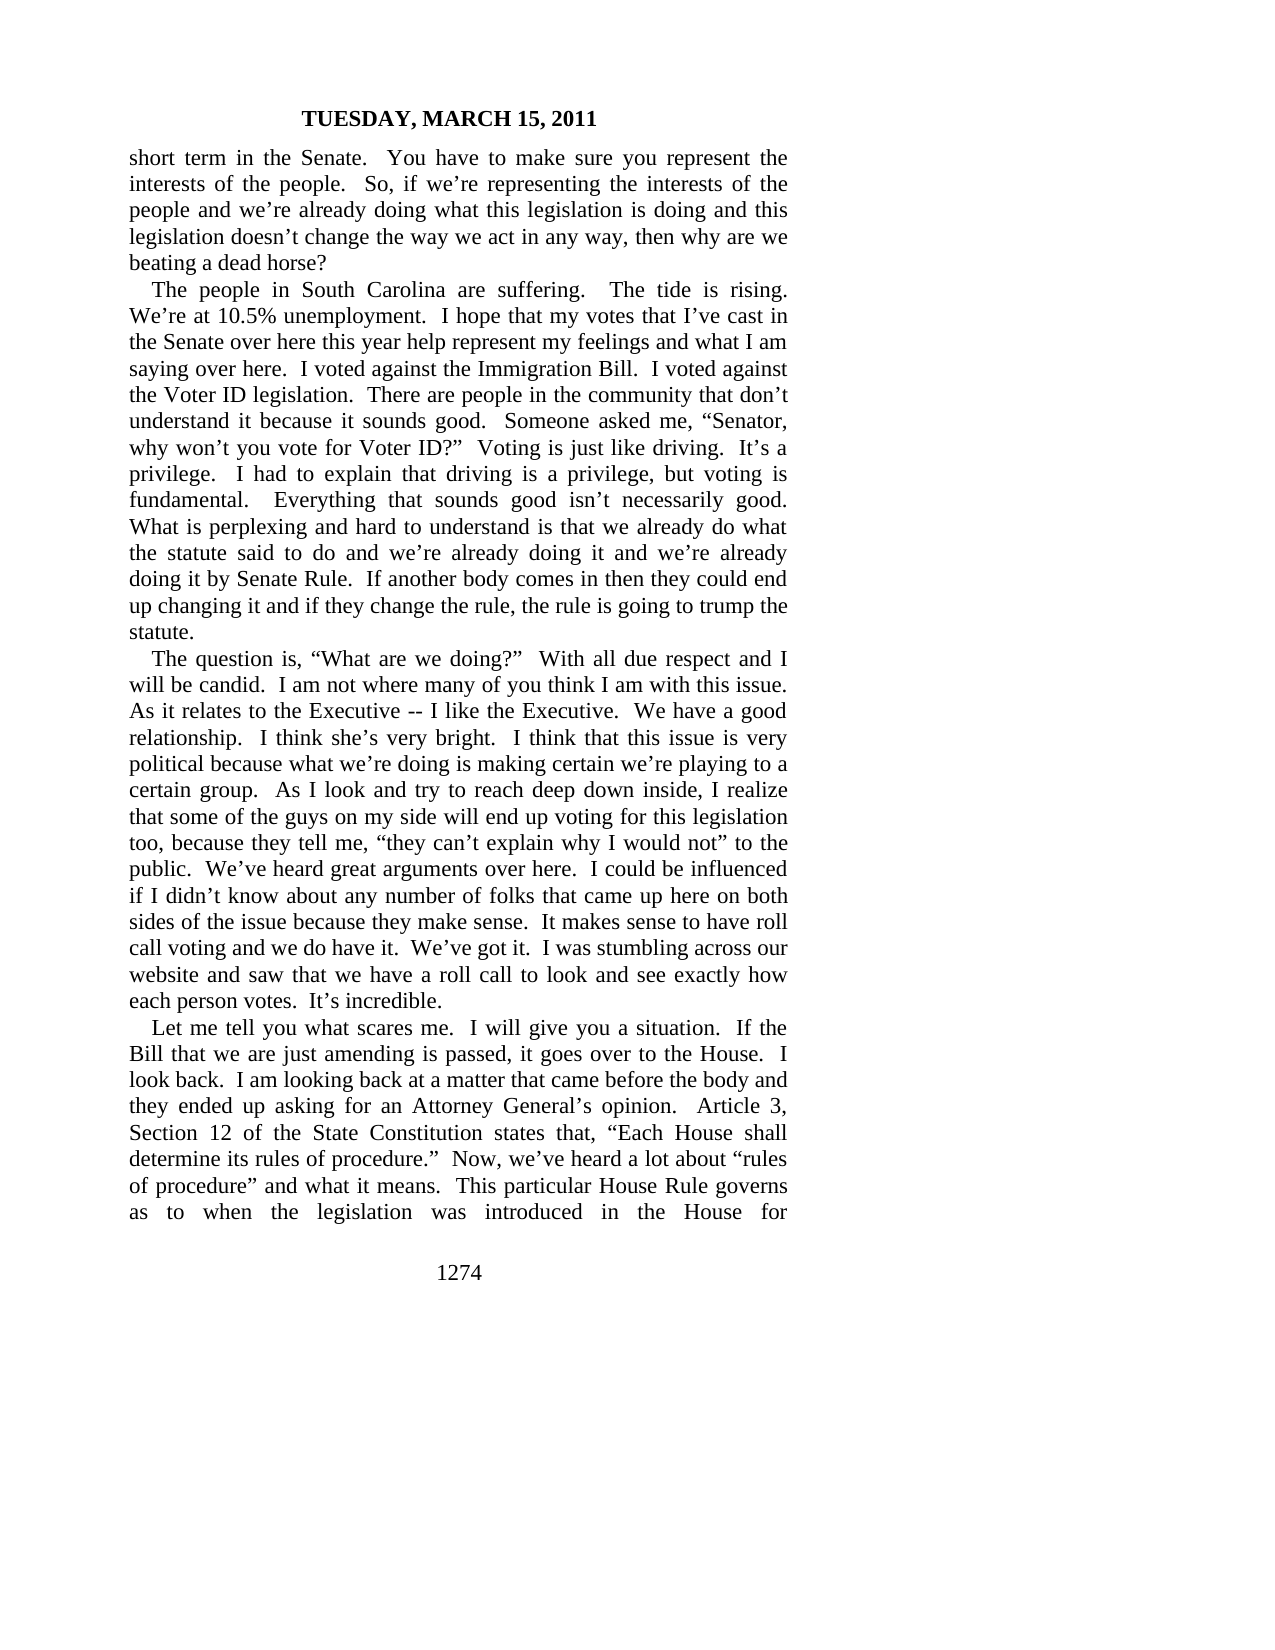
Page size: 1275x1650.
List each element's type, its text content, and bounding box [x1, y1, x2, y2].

text The question is, “What are we doing?” With all due respect and I will be candid. I am not where many of you think I am with this issue. As it relates to the Executive -- I like the Executive. We have a good relationship. I think she’s very bright. I think that this issue is very political because what we’re doing is making certain we’re playing to a certain group. As I look and try to reach deep down inside, I realize that some of the guys on my side will end up voting for this legislation too, because they tell me, “they can’t explain why I would not” to the public. We’ve heard great arguments over here. I could be influenced if I didn’t know about any number of folks that came up here on both sides of the issue because they make sense. It makes sense to have roll call voting and we do have it. We’ve got it. I was stumbling across our website and saw that we have a roll call to look and see exactly how each person votes. It’s incredible. [129, 644, 789, 1013]
text The people in South Carolina are suffering. The tide is rising. We’re at 10.5% unemployment. I hope that my votes that I’ve cast in the Senate over here this year help represent my feelings and what I am saying over here. I voted against the Immigration Bill. I voted against the Voter ID legislation. There are people in the community that don’t understand it because it sounds good. Someone asked me, “Senator, why won’t you vote for Voter ID?” Voting is just like driving. It’s a privilege. I had to explain that driving is a privilege, but voting is fundamental. Everything that sounds good isn’t necessarily good. What is perplexing and hard to understand is that we already do what the statute said to do and we’re already doing it and we’re already doing it by Senate Rule. If another body comes in then they could end up changing it and if they change the rule, the rule is going to trump the statute. [129, 276, 789, 644]
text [129, 144, 789, 276]
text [129, 1013, 789, 1224]
